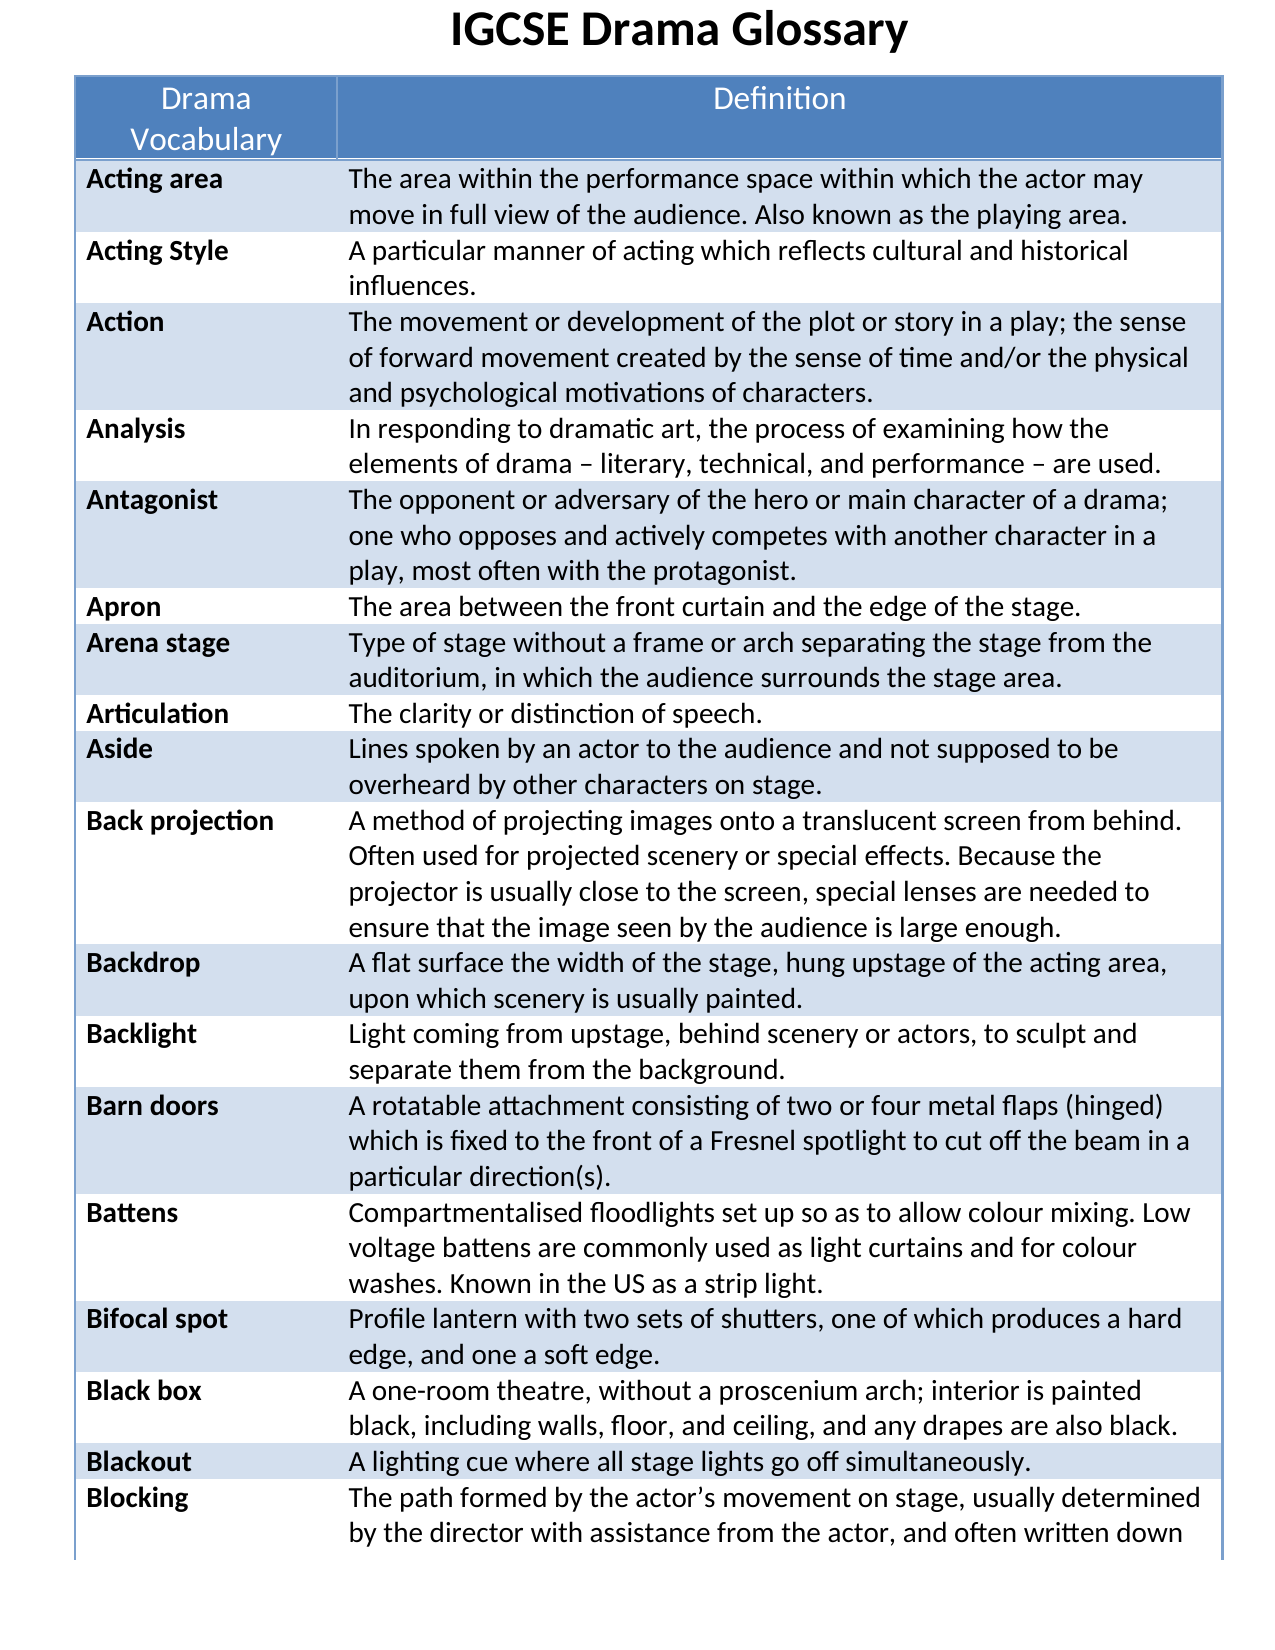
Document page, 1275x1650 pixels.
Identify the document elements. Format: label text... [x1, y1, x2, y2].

table_cell Barn doors [76, 1087, 337, 1194]
table_cell Apron [76, 588, 337, 624]
table_cell Backlight [76, 1016, 337, 1087]
table_cell Type of stage without a frame or arch separating the stage from the auditorium, in which the audience surrounds the stage area. [337, 624, 1221, 695]
table_cell Back projection [76, 802, 337, 944]
table_cell A particular manner of acting which reflects cultural and historical influences. [337, 232, 1221, 303]
table_cell Black box [76, 1372, 337, 1443]
table_cell Action [76, 303, 337, 410]
table_cell Antagonist [76, 481, 337, 588]
table_cell Light coming from upstage, behind scenery or actors, to sculpt and separate them from the background. [337, 1016, 1221, 1087]
table_cell Battens [76, 1194, 337, 1301]
table_cell A flat surface the width of the stage, hung upstage of the acting area, upon which scenery is usually painted. [337, 944, 1221, 1016]
table_header Definition [338, 77, 1221, 158]
table_cell The movement or development of the plot or story in a play; the sense of forward movement created by the sense of time and/or the physical and psychological motivations of characters. [337, 303, 1221, 410]
table_cell The clarity or distinction of speech. [337, 695, 1221, 731]
table_cell In responding to dramatic art, the process of examining how the elements of drama – literary, technical, and performance – are used. [337, 410, 1221, 481]
table_cell A method of projecting images onto a translucent screen from behind. Often used for projected scenery or special effects. Because the projector is usually close to the screen, special lenses are needed to ensure that the image seen by the audience is large enough. [337, 802, 1221, 944]
table_cell A rotatable attachment consisting of two or four metal flaps (hinged) which is fixed to the front of a Fresnel spotlight to cut off the beam in a particular direction(s). [337, 1087, 1221, 1194]
table_cell The area within the performance space within which the actor may move in full view of the audience. Also known as the playing area. [337, 161, 1221, 232]
table_cell Acting area [76, 161, 337, 232]
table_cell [337, 1479, 1221, 1560]
table_header Drama Vocabulary [76, 77, 336, 158]
table_cell Blocking [76, 1479, 337, 1560]
table_cell The opponent or adversary of the hero or main character of a drama; one who opposes and actively competes with another character in a play, most often with the protagonist. [337, 481, 1221, 588]
table_cell Profile lantern with two sets of shutters, one of which produces a hard edge, and one a soft edge. [337, 1301, 1221, 1372]
table_cell Analysis [76, 410, 337, 481]
table_cell Lines spoken by an actor to the audience and not supposed to be overheard by other characters on stage. [337, 731, 1221, 802]
table_cell Articulation [76, 695, 337, 731]
table_cell The area between the front curtain and the edge of the stage. [337, 588, 1221, 624]
table_cell Arena stage [76, 624, 337, 695]
table_cell Bifocal spot [76, 1301, 337, 1372]
table_cell Blackout [76, 1443, 337, 1479]
table_cell Acting Style [76, 232, 337, 303]
table_cell Backdrop [76, 944, 337, 1016]
table_cell A one-room theatre, without a proscenium arch; interior is painted black, including walls, floor, and ceiling, and any drapes are also black. [337, 1372, 1221, 1443]
table_cell Compartmentalised floodlights set up so as to allow colour mixing. Low voltage battens are commonly used as light curtains and for colour washes. Known in the US as a strip light. [337, 1194, 1221, 1301]
table_cell Aside [76, 731, 337, 802]
table_cell A lighting cue where all stage lights go off simultaneously. [337, 1443, 1221, 1479]
